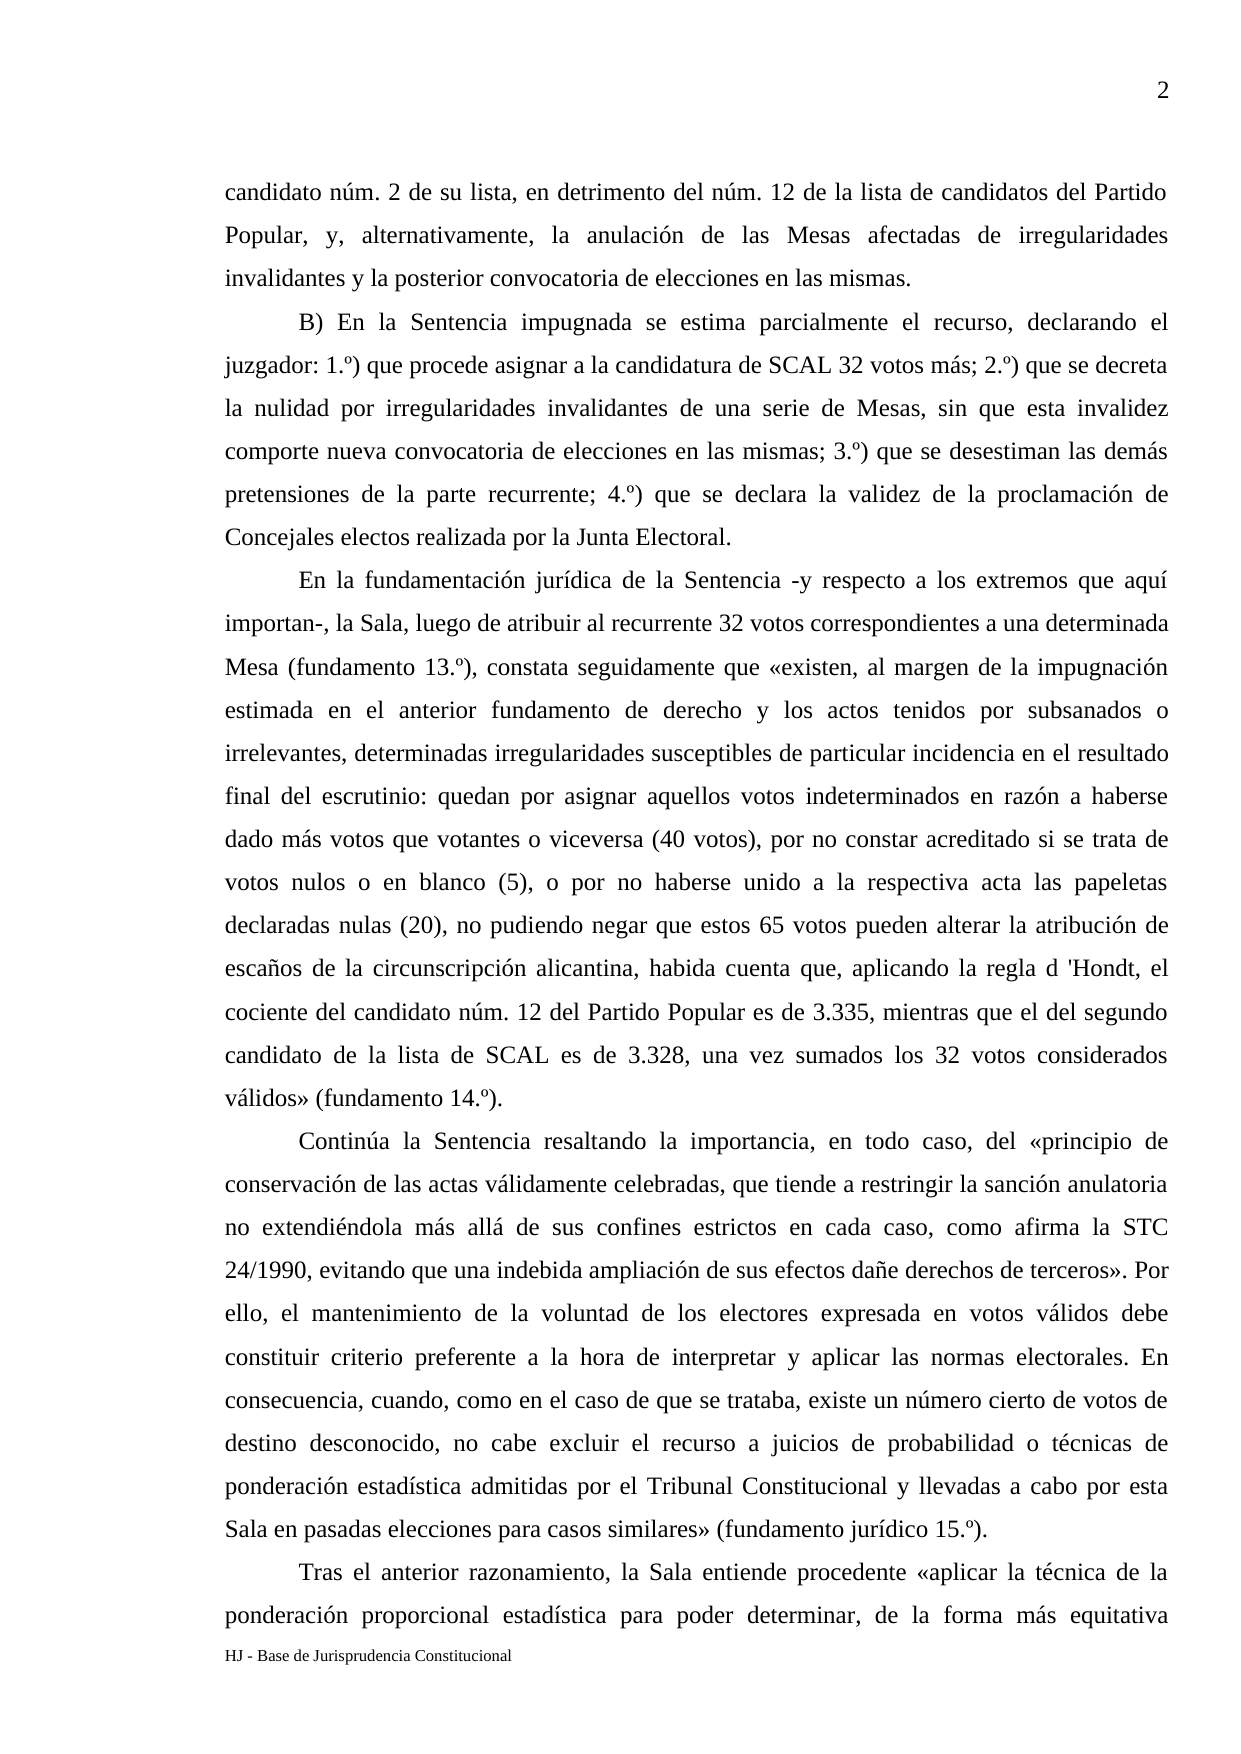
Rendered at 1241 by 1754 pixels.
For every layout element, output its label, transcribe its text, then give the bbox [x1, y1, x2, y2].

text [224, 1557, 1169, 1629]
text En la fundamentación jurídica de la Sentencia -y respecto a los extremos que aquí importan-, la Sala, luego de atribuir al recurrente 32 votos correspondientes a una determinada Mesa (fundamento 13.º), constata seguidamente que «existen, al margen de la impugnación estimada en el anterior fundamento de derecho y los actos tenidos por subsanados o irrelevantes, determinadas irregularidades susceptibles de particular incidencia en el resultado final del escrutinio: quedan por asignar aquellos votos indeterminados en razón a haberse dado más votos que votantes o viceversa (40 votos), por no constar acreditado si se trata de votos nulos o en blanco (5), o por no haberse unido a la respectiva acta las papeletas declaradas nulas (20), no pudiendo negar que estos 65 votos pueden alterar la atribución de escaños de la circunscripción alicantina, habida cuenta que, aplicando la regla d 'Hondt, el cociente del candidato núm. 12 del Partido Popular es de 3.335, mientras que el del segundo candidato de la lista de SCAL es de 3.328, una vez sumados los 32 votos considerados válidos» (fundamento 14.º). [224, 565, 1169, 1112]
text Continúa la Sentencia resaltando la importancia, en todo caso, del «principio de conservación de las actas válidamente celebradas, que tiende a restringir la sanción anulatoria no extendiéndola más allá de sus confines estrictos en cada caso, como afirma la STC 24/1990, evitando que una indebida ampliación de sus efectos dañe derechos de terceros». Por ello, el mantenimiento de la voluntad de los electores expresada en votos válidos debe constituir criterio preferente a la hora de interpretar y aplicar las normas electorales. En consecuencia, cuando, como en el caso de que se trataba, existe un número cierto de votos de destino desconocido, no cabe excluir el recurso a juicios de probabilidad o técnicas de ponderación estadística admitidas por el Tribunal Constitucional y llevadas a cabo por esta Sala en pasadas elecciones para casos similares» (fundamento jurídico 15.º). [224, 1126, 1169, 1543]
text B) En la Sentencia impugnada se estima parcialmente el recurso, declarando el juzgador: 1.º) que procede asignar a la candidatura de SCAL 32 votos más; 2.º) que se decreta la nulidad por irregularidades invalidantes de una serie de Mesas, sin que esta invalidez comporte nueva convocatoria de elecciones en las mismas; 3.º) que se desestiman las demás pretensiones de la parte recurrente; 4.º) que se declara la validez de la proclamación de Concejales electos realizada por la Junta Electoral. [224, 307, 1169, 551]
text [224, 177, 1169, 292]
